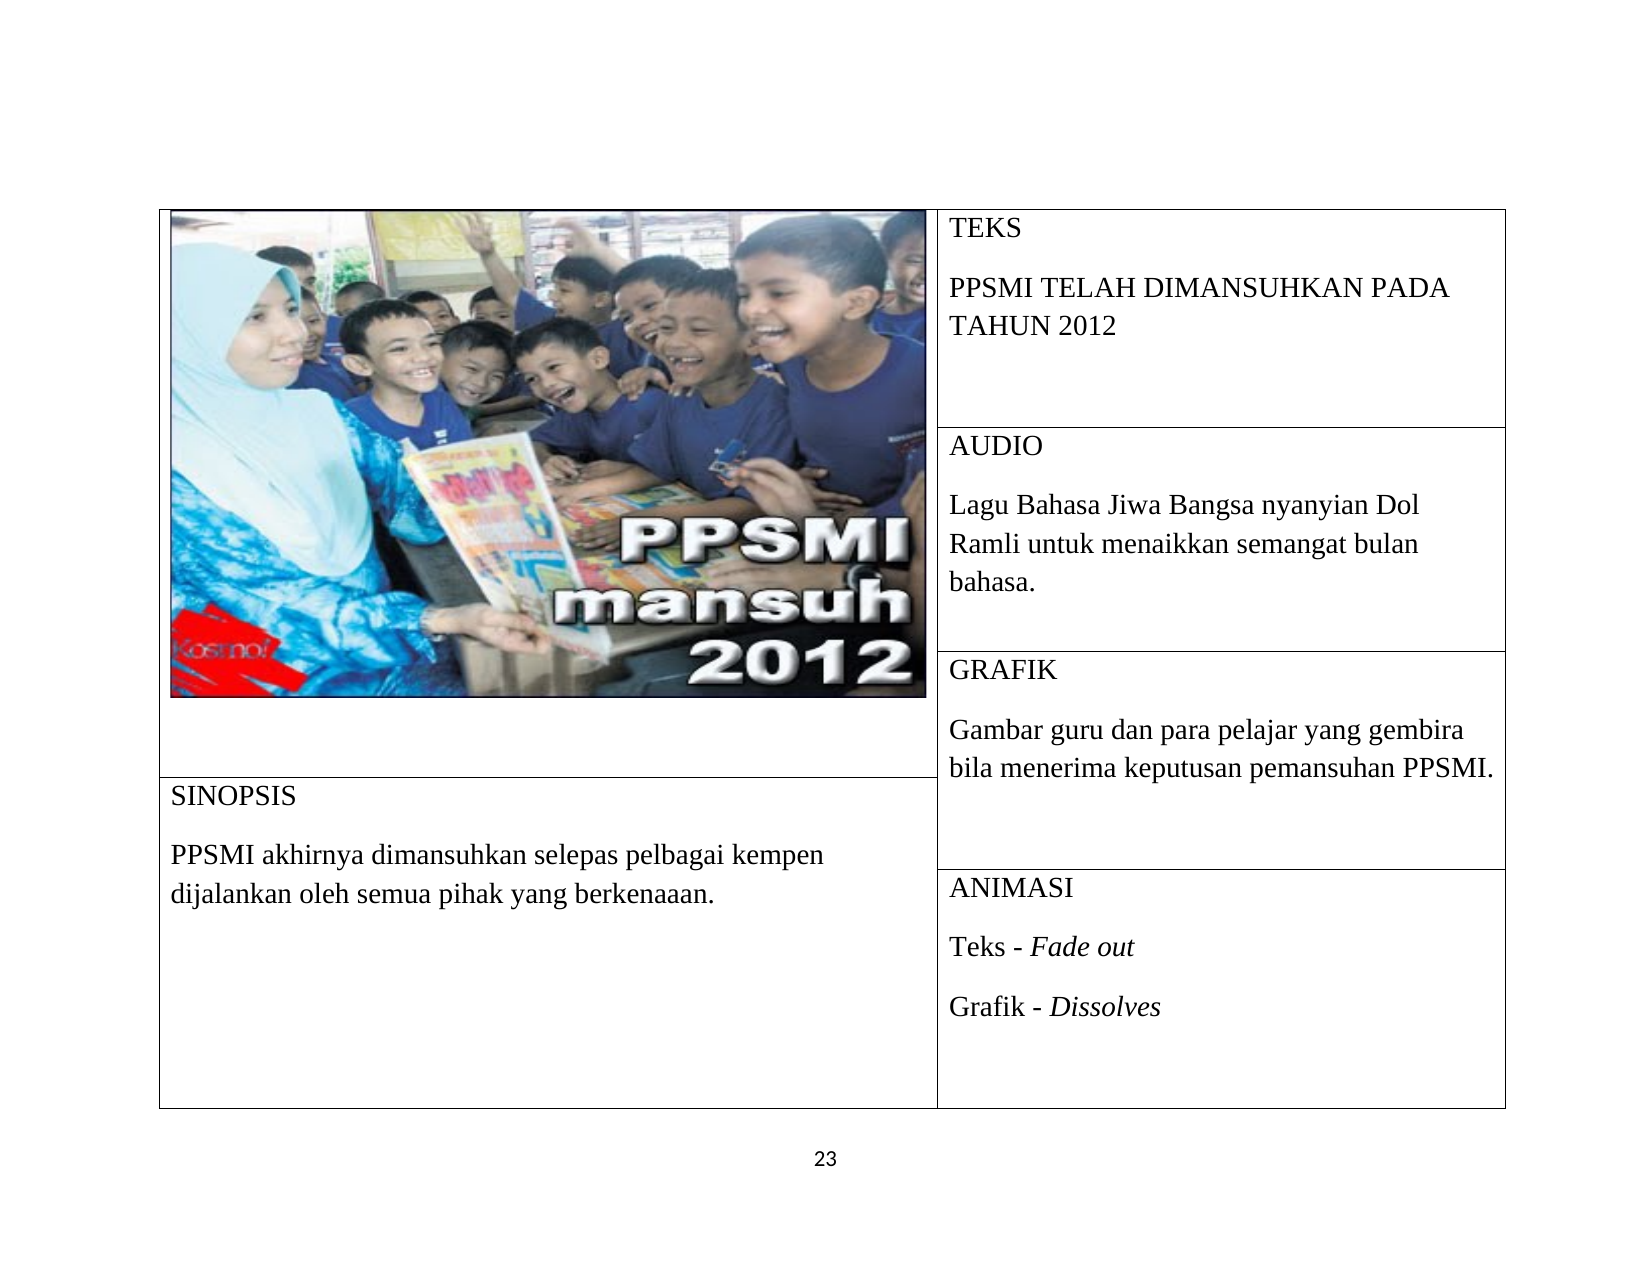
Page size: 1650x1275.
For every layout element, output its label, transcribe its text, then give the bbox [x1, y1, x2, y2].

picture [170, 210, 927, 698]
table_cell ANIMASI Teks - Fade out Grafik - Dissolves [938, 870, 1505, 1108]
table_header [160, 210, 937, 777]
table_cell AUDIO Lagu Bahasa Jiwa Bangsa nyanyian Dol Ramli untuk menaikkan semangat bulan bahasa. [938, 428, 1505, 651]
table_header TEKS PPSMI TELAH DIMANSUHKAN PADA TAHUN 2012 [938, 210, 1505, 427]
table_cell GRAFIK Gambar guru dan para pelajar yang gembira bila menerima keputusan pemansuhan PPSMI. [938, 652, 1505, 869]
table_cell SINOPSIS PPSMI akhirnya dimansuhkan selepas pelbagai kempen dijalankan oleh semua pihak yang berkenaaan. [160, 778, 937, 1108]
